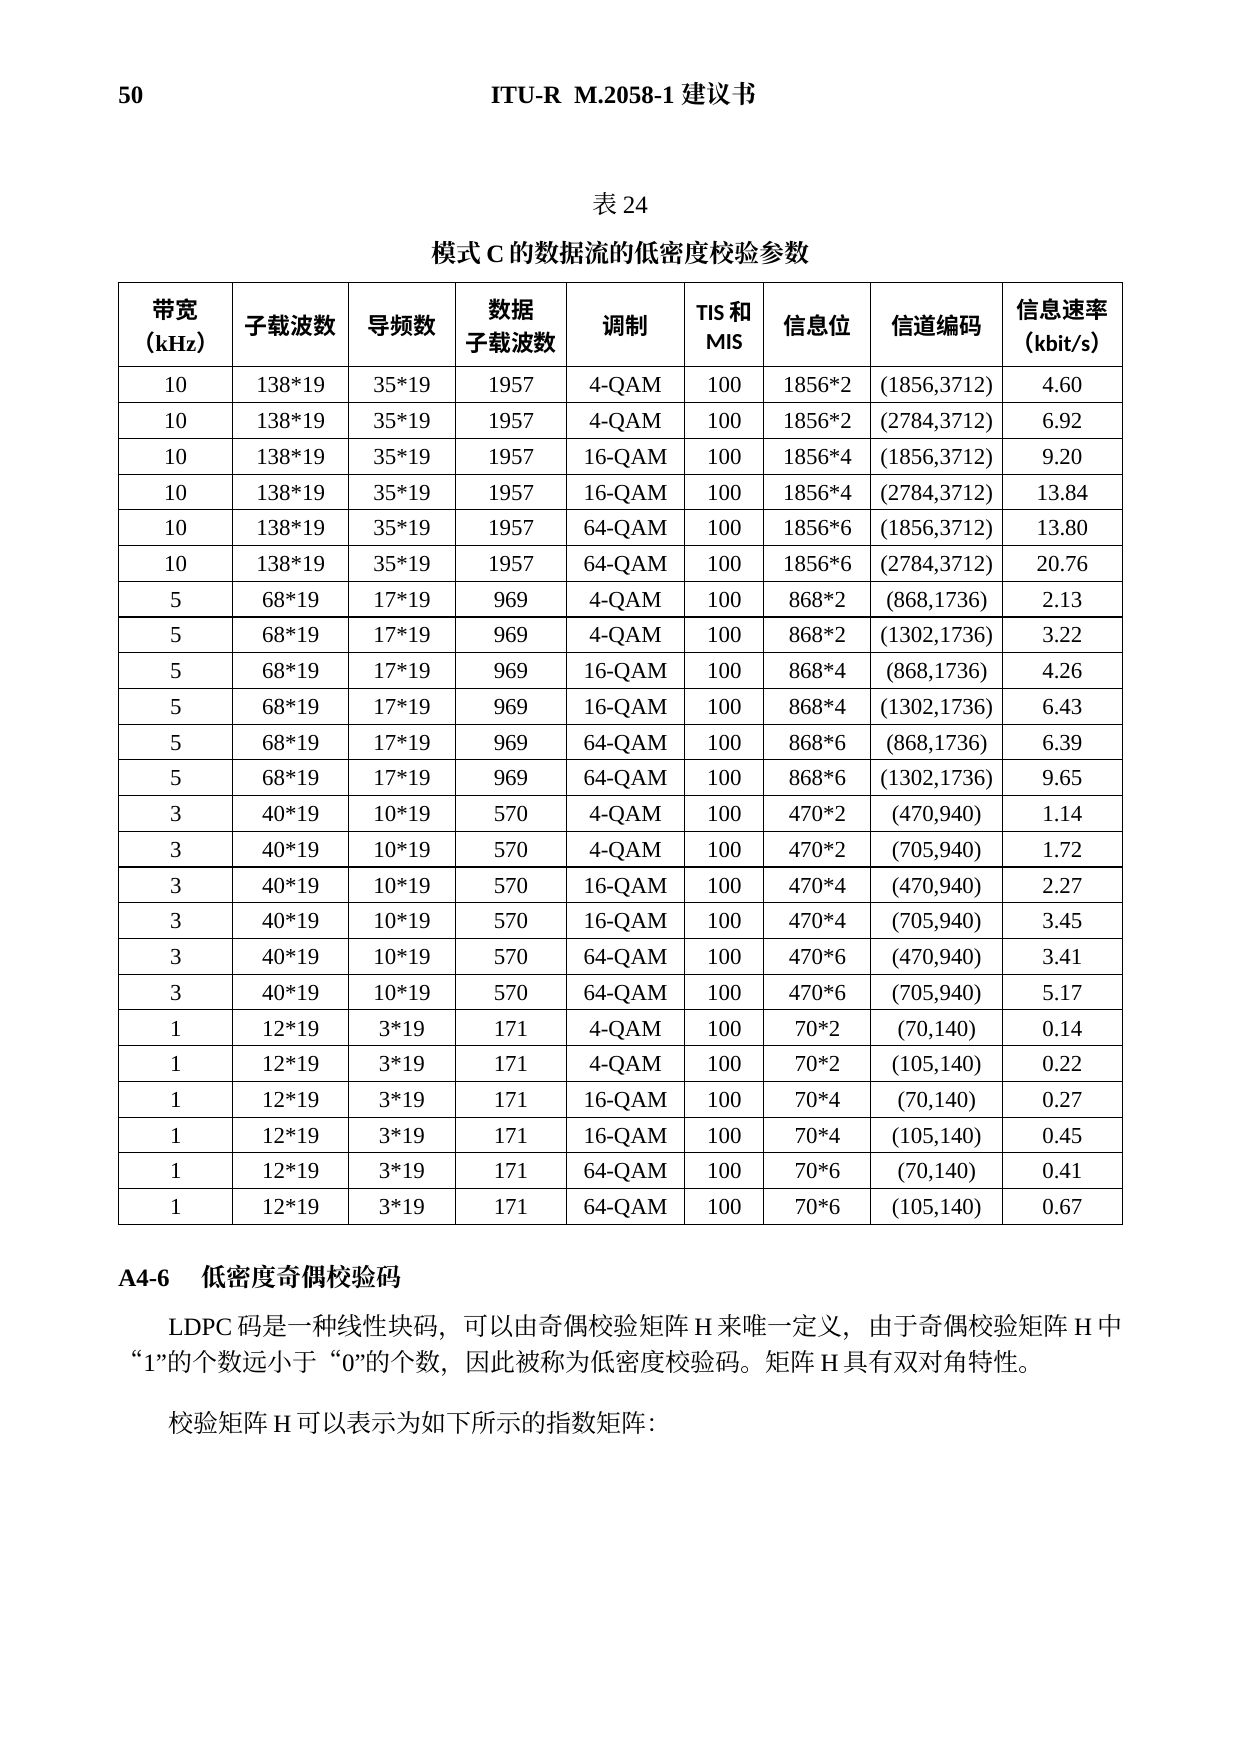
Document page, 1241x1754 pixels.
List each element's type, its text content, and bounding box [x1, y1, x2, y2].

table_header 信息速率 （kbit/s） [1003, 283, 1122, 366]
table_cell 10*19 [349, 832, 455, 866]
table_cell 64-QAM [567, 510, 684, 545]
table_cell 100 [685, 868, 763, 902]
table_cell 171 [456, 1118, 566, 1152]
table_cell 17*19 [349, 760, 455, 795]
table_cell 35*19 [349, 510, 455, 545]
table_cell 868*6 [764, 760, 870, 795]
table_cell 17*19 [349, 689, 455, 723]
table_cell 171 [456, 1010, 566, 1045]
table_cell 3.22 [1003, 618, 1122, 652]
table_header 数据 子载波数 [456, 283, 566, 366]
table_cell 64-QAM [567, 975, 684, 1009]
table_header TIS和 MIS [685, 283, 763, 366]
table_cell 68*19 [233, 725, 348, 759]
table_cell 969 [456, 760, 566, 795]
text 表24 [118, 185, 1122, 221]
table_cell 1 [119, 1010, 232, 1045]
table_cell (868,1736) [871, 725, 1002, 759]
table_cell 100 [685, 1189, 763, 1224]
table_cell (868,1736) [871, 582, 1002, 616]
table_cell (2784,3712) [871, 546, 1002, 581]
table_cell 1957 [456, 475, 566, 509]
table_cell 0.67 [1003, 1189, 1122, 1224]
table_cell 16-QAM [567, 689, 684, 723]
table_cell (105,140) [871, 1118, 1002, 1152]
table_cell 100 [685, 1010, 763, 1045]
table_cell 3*19 [349, 1189, 455, 1224]
table_cell 868*2 [764, 582, 870, 616]
table_cell 470*6 [764, 975, 870, 1009]
table_cell 100 [685, 403, 763, 438]
table_cell 470*4 [764, 903, 870, 938]
table_cell 10*19 [349, 868, 455, 902]
table_cell (705,940) [871, 832, 1002, 866]
table_cell 1 [119, 1118, 232, 1152]
table_cell (1302,1736) [871, 689, 1002, 723]
table_cell (70,140) [871, 1010, 1002, 1045]
table_cell 3*19 [349, 1046, 455, 1081]
table_cell 12*19 [233, 1153, 348, 1188]
table_cell 12*19 [233, 1082, 348, 1117]
table_cell 3*19 [349, 1153, 455, 1188]
table_cell 100 [685, 1082, 763, 1117]
table_header 调制 [567, 283, 684, 366]
table_cell 4-QAM [567, 1046, 684, 1081]
table_cell 4.60 [1003, 367, 1122, 402]
table_cell 5 [119, 618, 232, 652]
table_cell 40*19 [233, 796, 348, 831]
table_cell 4.26 [1003, 653, 1122, 688]
table_cell 470*6 [764, 939, 870, 974]
table_cell 969 [456, 582, 566, 616]
table_cell 100 [685, 653, 763, 688]
table_cell 0.22 [1003, 1046, 1122, 1081]
text 校验矩阵H可以表示为如下所示的指数矩阵： [118, 1403, 1122, 1439]
table_cell 1957 [456, 403, 566, 438]
table_cell 570 [456, 868, 566, 902]
table_cell 17*19 [349, 653, 455, 688]
table_cell 100 [685, 475, 763, 509]
table_cell 9.65 [1003, 760, 1122, 795]
table_header 带宽 （kHz） [119, 283, 232, 366]
table_cell 10 [119, 475, 232, 509]
table_cell 100 [685, 1118, 763, 1152]
title 模式C的数据流的低密度校验参数 [118, 234, 1122, 269]
table_cell 3 [119, 796, 232, 831]
table_header 子载波数 [233, 283, 348, 366]
table_cell 17*19 [349, 618, 455, 652]
table_cell 10*19 [349, 796, 455, 831]
table_cell 570 [456, 796, 566, 831]
table_cell 4-QAM [567, 582, 684, 616]
table_cell (2784,3712) [871, 475, 1002, 509]
table_cell 138*19 [233, 403, 348, 438]
table_cell 5 [119, 582, 232, 616]
table_cell 3*19 [349, 1082, 455, 1117]
table_cell 5 [119, 653, 232, 688]
table_cell 10 [119, 510, 232, 545]
table_cell (1856,3712) [871, 439, 1002, 473]
table_cell 13.84 [1003, 475, 1122, 509]
table_cell 35*19 [349, 367, 455, 402]
table_cell 9.20 [1003, 439, 1122, 473]
table_cell 868*4 [764, 653, 870, 688]
table_cell 12*19 [233, 1046, 348, 1081]
table_cell 5 [119, 725, 232, 759]
table_cell 1957 [456, 546, 566, 581]
table_cell 100 [685, 367, 763, 402]
table_cell 0.45 [1003, 1118, 1122, 1152]
table_cell 570 [456, 903, 566, 938]
table_header 导频数 [349, 283, 455, 366]
table_cell 16-QAM [567, 1118, 684, 1152]
table_cell 100 [685, 618, 763, 652]
table_cell 4-QAM [567, 796, 684, 831]
table_cell 16-QAM [567, 439, 684, 473]
table_cell 171 [456, 1082, 566, 1117]
table_cell 70*4 [764, 1118, 870, 1152]
table_cell 1.72 [1003, 832, 1122, 866]
table_cell 100 [685, 439, 763, 473]
table_cell 10 [119, 367, 232, 402]
table_cell 17*19 [349, 725, 455, 759]
table_cell 68*19 [233, 618, 348, 652]
table_cell 1856*6 [764, 510, 870, 545]
table_cell 35*19 [349, 439, 455, 473]
table_cell 100 [685, 725, 763, 759]
table_cell 12*19 [233, 1118, 348, 1152]
table_cell 1 [119, 1046, 232, 1081]
table_cell 138*19 [233, 475, 348, 509]
table_cell 138*19 [233, 439, 348, 473]
table_cell 64-QAM [567, 760, 684, 795]
table_cell 100 [685, 546, 763, 581]
table_cell 100 [685, 760, 763, 795]
table_cell (470,940) [871, 939, 1002, 974]
table_cell 100 [685, 689, 763, 723]
table_cell 3 [119, 939, 232, 974]
table_cell (1302,1736) [871, 760, 1002, 795]
table_cell 35*19 [349, 475, 455, 509]
table_cell 64-QAM [567, 939, 684, 974]
table_cell 6.39 [1003, 725, 1122, 759]
table_cell (1856,3712) [871, 510, 1002, 545]
table_cell 68*19 [233, 582, 348, 616]
table_cell 4-QAM [567, 1010, 684, 1045]
table_cell 70*2 [764, 1010, 870, 1045]
table_cell 100 [685, 832, 763, 866]
table_cell 64-QAM [567, 1153, 684, 1188]
table_cell 138*19 [233, 546, 348, 581]
table_cell 16-QAM [567, 653, 684, 688]
table_cell 1957 [456, 367, 566, 402]
table_cell 10 [119, 403, 232, 438]
table_cell (1856,3712) [871, 367, 1002, 402]
table_cell (470,940) [871, 868, 1002, 902]
table_cell 1 [119, 1153, 232, 1188]
table_cell 969 [456, 689, 566, 723]
table_cell 70*6 [764, 1153, 870, 1188]
table_header 信道编码 [871, 283, 1002, 366]
table_cell 3*19 [349, 1118, 455, 1152]
table_cell 100 [685, 1153, 763, 1188]
table_cell 1 [119, 1189, 232, 1224]
table_cell 138*19 [233, 510, 348, 545]
table_cell 470*2 [764, 796, 870, 831]
table_cell 0.41 [1003, 1153, 1122, 1188]
table_cell 171 [456, 1153, 566, 1188]
table_cell (70,140) [871, 1153, 1002, 1188]
table_cell 10 [119, 546, 232, 581]
table_cell 969 [456, 618, 566, 652]
table_cell 6.92 [1003, 403, 1122, 438]
table_cell 40*19 [233, 939, 348, 974]
table_cell 868*4 [764, 689, 870, 723]
table_cell 1 [119, 1082, 232, 1117]
table_cell 3 [119, 975, 232, 1009]
table_header 信息位 [764, 283, 870, 366]
table_cell 3.45 [1003, 903, 1122, 938]
table_cell 64-QAM [567, 725, 684, 759]
table_cell 100 [685, 796, 763, 831]
table_cell 40*19 [233, 832, 348, 866]
table_cell 2.27 [1003, 868, 1122, 902]
table_cell 5.17 [1003, 975, 1122, 1009]
table_cell 969 [456, 725, 566, 759]
table_cell 3 [119, 868, 232, 902]
table_cell 16-QAM [567, 1082, 684, 1117]
table_cell 570 [456, 832, 566, 866]
table_cell 70*4 [764, 1082, 870, 1117]
table_cell 10*19 [349, 903, 455, 938]
table_cell 0.14 [1003, 1010, 1122, 1045]
table_cell 35*19 [349, 546, 455, 581]
table_cell 1856*4 [764, 439, 870, 473]
table_cell 40*19 [233, 868, 348, 902]
table_cell 68*19 [233, 760, 348, 795]
table_cell 10 [119, 439, 232, 473]
table_cell 16-QAM [567, 903, 684, 938]
table_cell 171 [456, 1189, 566, 1224]
table_cell 3*19 [349, 1010, 455, 1045]
table_cell 5 [119, 689, 232, 723]
table_cell (105,140) [871, 1046, 1002, 1081]
table_cell 100 [685, 975, 763, 1009]
table_cell 1856*2 [764, 367, 870, 402]
table_cell 6.43 [1003, 689, 1122, 723]
table_cell 0.27 [1003, 1082, 1122, 1117]
table_cell (470,940) [871, 796, 1002, 831]
table_cell 70*2 [764, 1046, 870, 1081]
table_cell 20.76 [1003, 546, 1122, 581]
table_cell 1856*2 [764, 403, 870, 438]
table_cell 64-QAM [567, 1189, 684, 1224]
table_cell 40*19 [233, 975, 348, 1009]
table_cell 100 [685, 510, 763, 545]
table_cell 171 [456, 1046, 566, 1081]
table_cell 2.13 [1003, 582, 1122, 616]
table_cell 138*19 [233, 367, 348, 402]
table_cell 4-QAM [567, 367, 684, 402]
table_cell 3 [119, 903, 232, 938]
table_cell 12*19 [233, 1189, 348, 1224]
table_cell 12*19 [233, 1010, 348, 1045]
table_cell 1856*6 [764, 546, 870, 581]
table_cell 868*2 [764, 618, 870, 652]
table_cell 4-QAM [567, 403, 684, 438]
table_cell 1957 [456, 439, 566, 473]
table_cell 13.80 [1003, 510, 1122, 545]
table_cell 470*2 [764, 832, 870, 866]
table_cell 100 [685, 903, 763, 938]
table_cell 10*19 [349, 939, 455, 974]
table_cell 68*19 [233, 653, 348, 688]
table_cell 100 [685, 1046, 763, 1081]
table_cell 17*19 [349, 582, 455, 616]
table_cell 5 [119, 760, 232, 795]
table_cell 1957 [456, 510, 566, 545]
table_cell 1856*4 [764, 475, 870, 509]
table_cell 4-QAM [567, 832, 684, 866]
table_cell 570 [456, 975, 566, 1009]
table_cell 64-QAM [567, 546, 684, 581]
table_cell 100 [685, 939, 763, 974]
table_cell (705,940) [871, 903, 1002, 938]
table_cell 3.41 [1003, 939, 1122, 974]
table_cell (1302,1736) [871, 618, 1002, 652]
table_cell 570 [456, 939, 566, 974]
table_cell (70,140) [871, 1082, 1002, 1117]
table_cell 969 [456, 653, 566, 688]
table_cell (2784,3712) [871, 403, 1002, 438]
table_cell (705,940) [871, 975, 1002, 1009]
table_cell (105,140) [871, 1189, 1002, 1224]
table_cell 868*6 [764, 725, 870, 759]
table_cell 3 [119, 832, 232, 866]
table_cell 4-QAM [567, 618, 684, 652]
table_cell 16-QAM [567, 868, 684, 902]
table_cell (868,1736) [871, 653, 1002, 688]
table_cell 10*19 [349, 975, 455, 1009]
subtitle A4-6 低密度奇偶校验码 [118, 1258, 1122, 1294]
table_cell 100 [685, 582, 763, 616]
text LDPC码是一种线性块码，可以由奇偶校验矩阵H来唯一定义，由于奇偶校验矩阵H中“1”的个数远小于“0”的个数，因此被称为低密度校验码。矩阵H具有双对角特性。 [118, 1307, 1122, 1378]
table_cell 68*19 [233, 689, 348, 723]
table_cell 40*19 [233, 903, 348, 938]
table_cell 70*6 [764, 1189, 870, 1224]
table_cell 470*4 [764, 868, 870, 902]
table_cell 35*19 [349, 403, 455, 438]
table_cell 16-QAM [567, 475, 684, 509]
table_cell 1.14 [1003, 796, 1122, 831]
